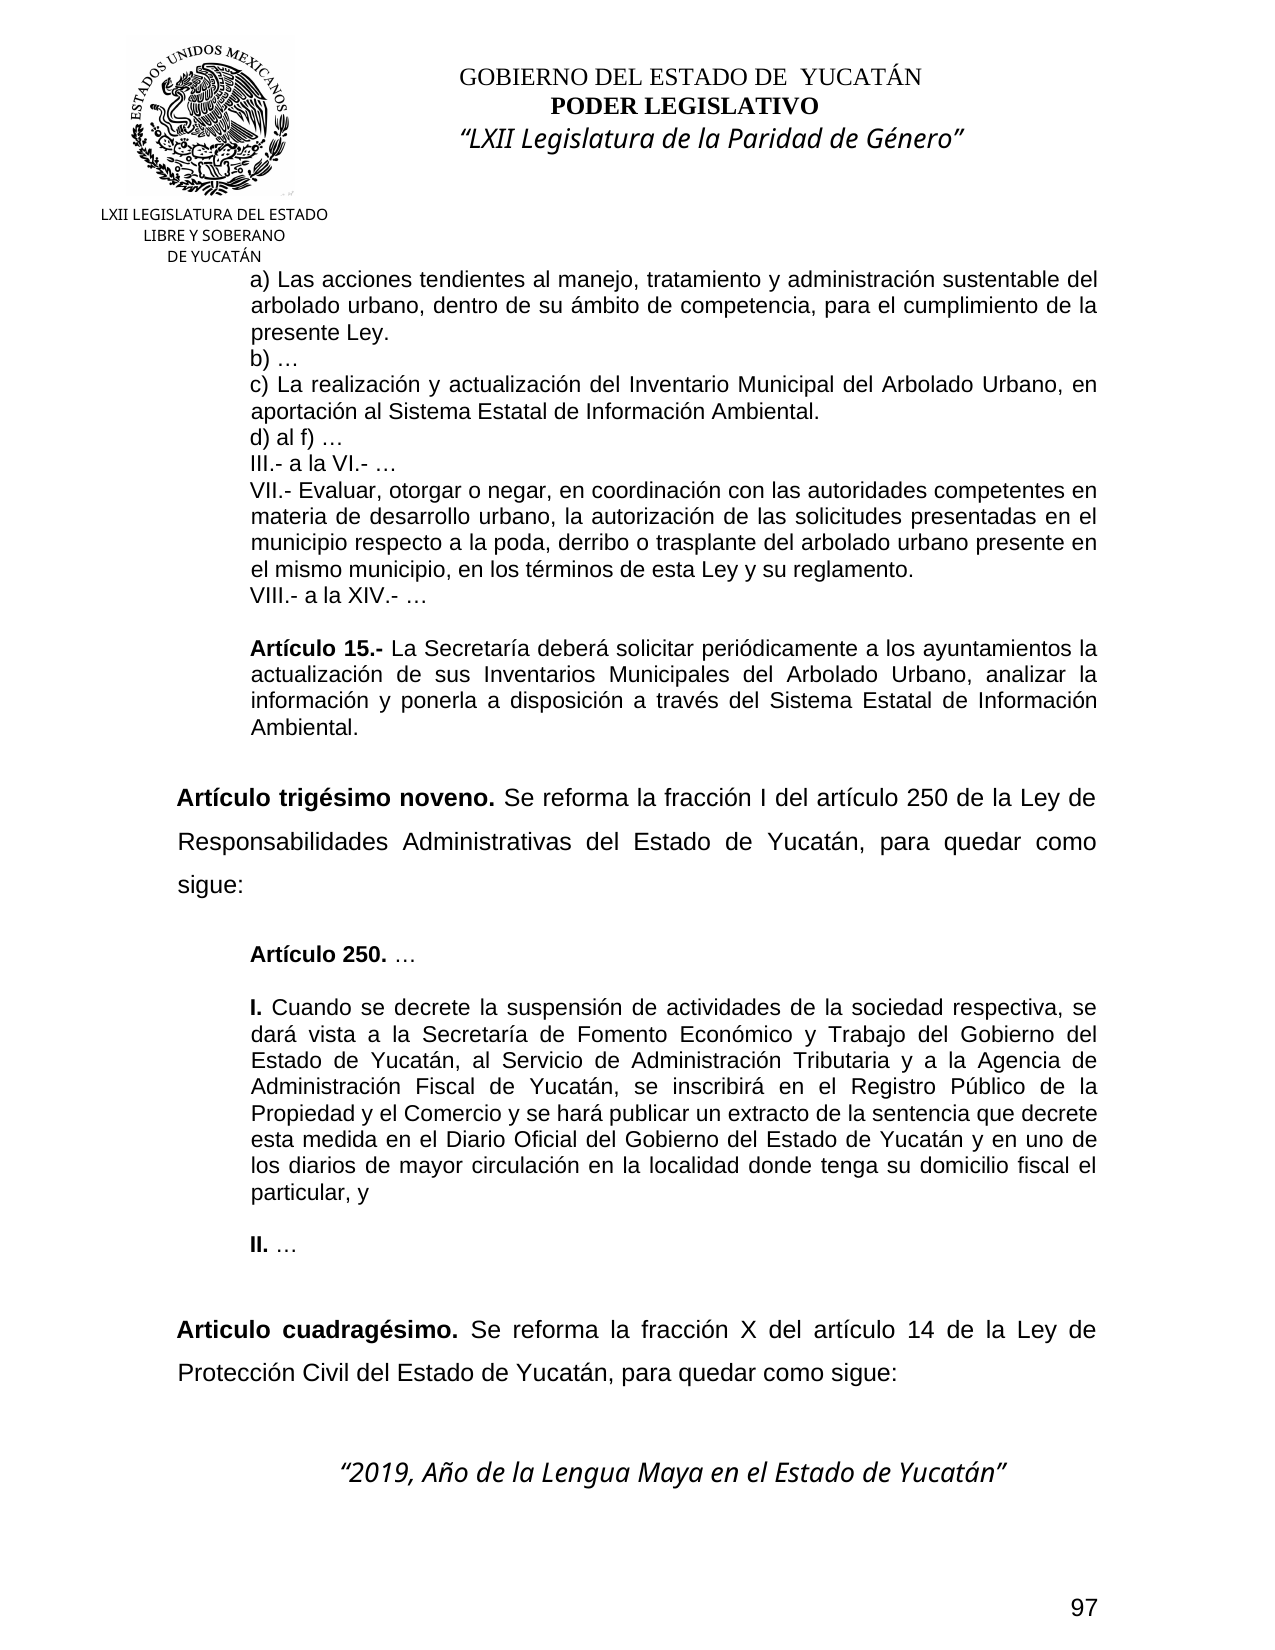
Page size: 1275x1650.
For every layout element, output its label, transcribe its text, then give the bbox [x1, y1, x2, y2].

text d) al f) … [249, 424, 1098, 450]
text Artículo trigésimo noveno. Se reforma la fracción I del artículo 250 de la Ley de Responsabilidades Administrativas del Estado de Yucatán, para quedar como sigue: [176, 783, 1098, 898]
text Articulo cuadragésimo. Se reforma la fracción X del artículo 14 de la Ley de Protección Civil del Estado de Yucatán, para quedar como sigue: [176, 1315, 1098, 1387]
text Artículo 15.- La Secretaría deberá solicitar periódicamente a los ayuntamientos la actualización de sus Inventarios Municipales del Arbolado Urbano, analizar la información y ponerla a disposición a través del Sistema Estatal de Información Ambiental. [249, 635, 1098, 740]
picture [125, 35, 295, 195]
text a) Las acciones tendientes al manejo, tratamiento y administración sustentable del arbolado urbano, dentro de su ámbito de competencia, para el cumplimiento de la presente Ley. [249, 266, 1098, 345]
text VII.- Evaluar, otorgar o negar, en coordinación con las autoridades competentes en materia de desarrollo urbano, la autorización de las solicitudes presentadas en el municipio respecto a la poda, derribo o trasplante del arbolado urbano presente en el mismo municipio, en los términos de esta Ley y su reglamento. [249, 477, 1098, 582]
text b) … [249, 345, 1098, 371]
text Artículo 250. … [249, 941, 1098, 968]
text II. … [249, 1231, 1098, 1258]
text c) La realización y actualización del Inventario Municipal del Arbolado Urbano, en aportación al Sistema Estatal de Información Ambiental. [249, 371, 1098, 424]
text III.- a la VI.- … [249, 450, 1098, 477]
text VIII.- a la XIV.- … [249, 582, 1098, 608]
text I. Cuando se decrete la suspensión de actividades de la sociedad respectiva, se dará vista a la Secretaría de Fomento Económico y Trabajo del Gobierno del Estado de Yucatán, al Servicio de Administración Tributaria y a la Agencia de Administración Fiscal de Yucatán, se inscribirá en el Registro Público de la Propiedad y el Comercio y se hará publicar un extracto de la sentencia que decrete esta medida en el Diario Oficial del Gobierno del Estado de Yucatán y en uno de los diarios de mayor circulación en la localidad donde tenga su domicilio fiscal el particular, y [249, 994, 1098, 1205]
